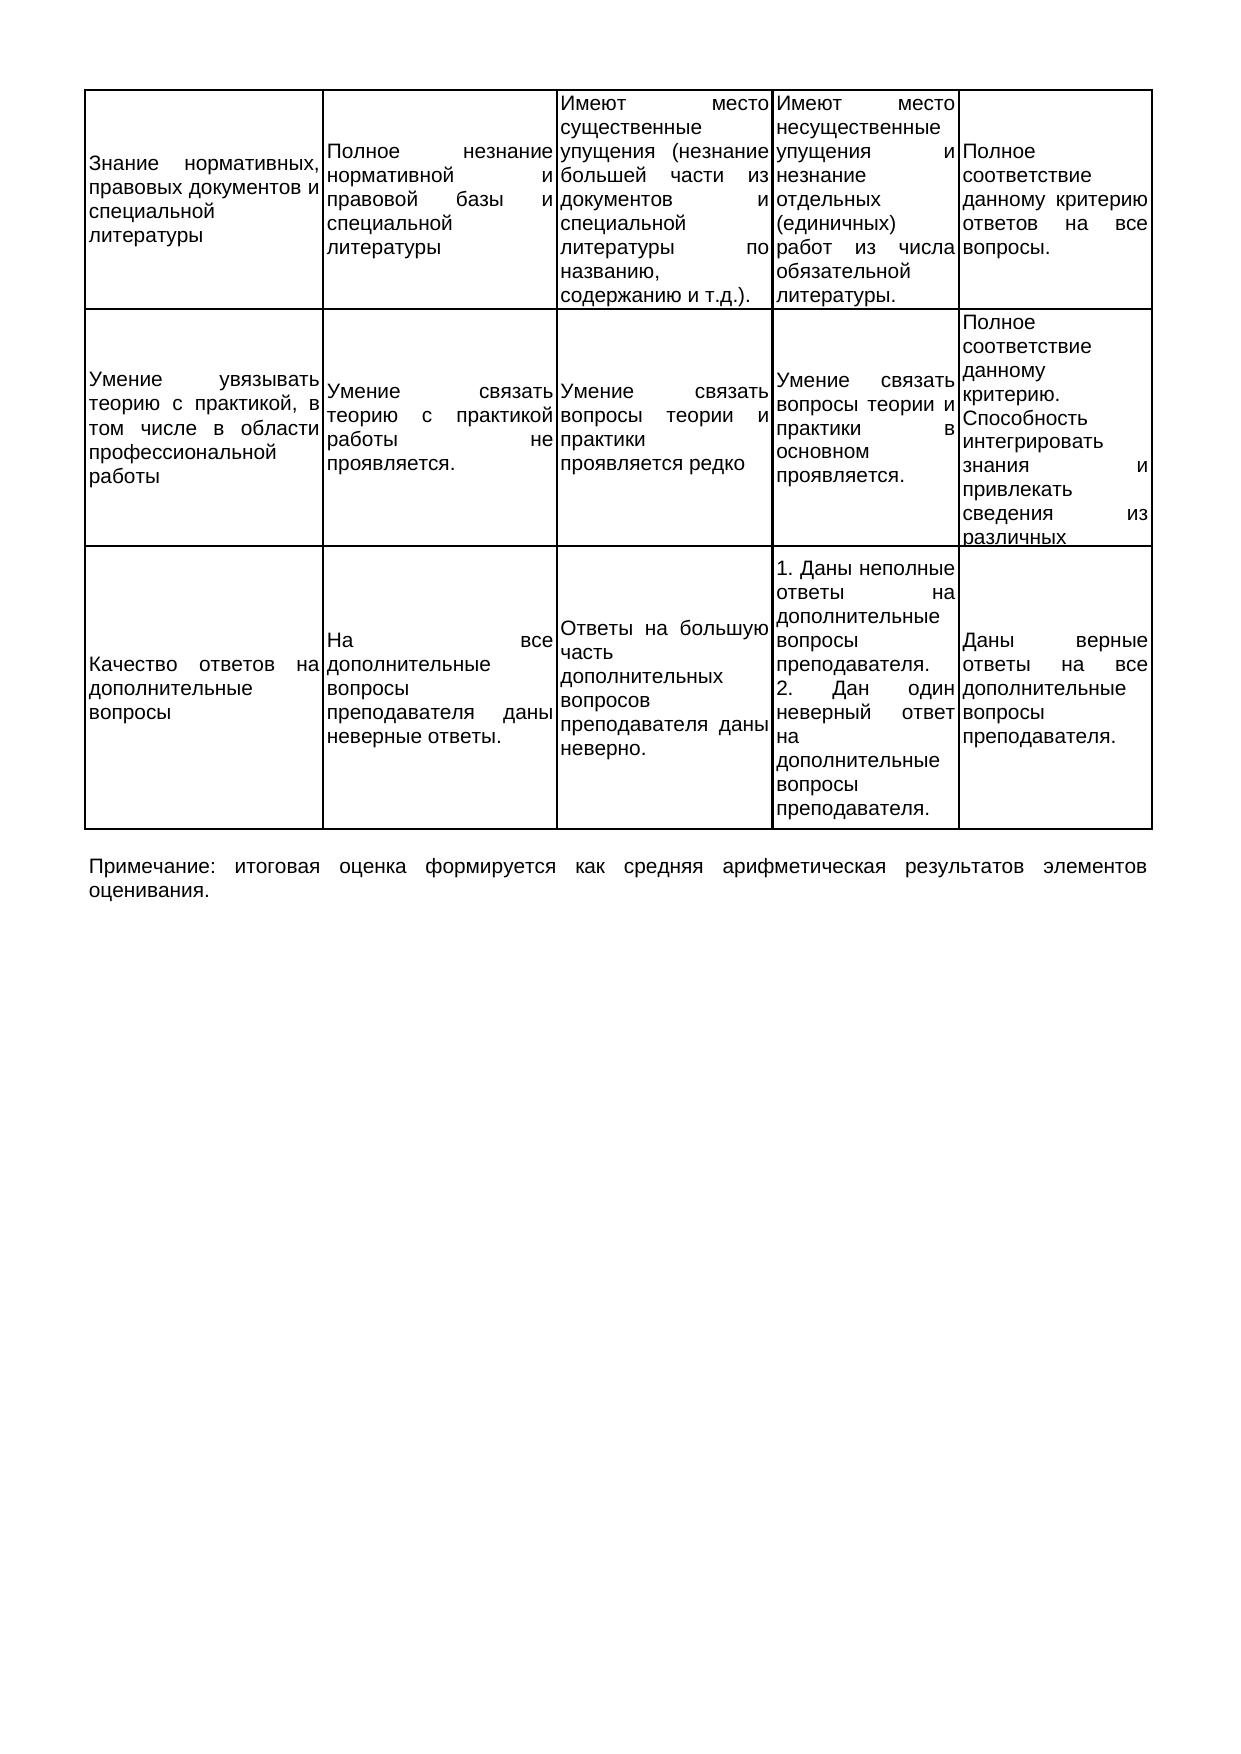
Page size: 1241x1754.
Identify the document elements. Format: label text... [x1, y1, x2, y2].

table_cell Полное соответствие данному критерию ответов на все вопросы. [960, 91, 1151, 307]
table_cell Умение связать вопросы теории и практики в основном проявляется. [774, 310, 958, 545]
table_cell Умение связать вопросы теории и практики проявляется редко [558, 310, 771, 545]
table_cell Умение увязывать теорию с практикой, в том числе в области профессиональной работы [86, 310, 322, 545]
table_cell На все дополнительные вопросы преподавателя даны неверные ответы. [324, 547, 556, 828]
table_cell Полное незнание нормативной и правовой базы и специальной литературы [324, 91, 556, 307]
table_cell Полное соответствие данному критерию. Способность интегрировать знания и привлекать сведения из различных научных сфер [960, 310, 1151, 545]
table_cell Умение связать теорию с практикой работы не проявляется. [324, 310, 556, 545]
table_cell Имеют место несущественные упущения и незнание отдельных (единичных) работ из числа обязательной литературы. [774, 91, 958, 307]
table_cell Ответы на большую часть дополнительных вопросов преподавателя даны неверно. [558, 547, 771, 828]
table_cell 1. Даны неполные ответы на дополнительные вопросы преподавателя. 2. Дан один неверный ответ на дополнительные вопросы преподавателя. [774, 547, 958, 828]
table_cell Примечание: итоговая оценка формируется как средняя арифметическая результатов элементов оценивания. [85, 830, 1152, 902]
table_cell Качество ответов на дополнительные вопросы [86, 547, 322, 828]
table_cell Даны верные ответы на все дополнительные вопросы преподавателя. [960, 547, 1151, 828]
table_cell Имеют место существенные упущения (незнание большей части из документов и специальной литературы по названию, содержанию и т.д.). [558, 91, 771, 307]
table_cell Знание нормативных, правовых документов и специальной литературы [86, 91, 322, 307]
